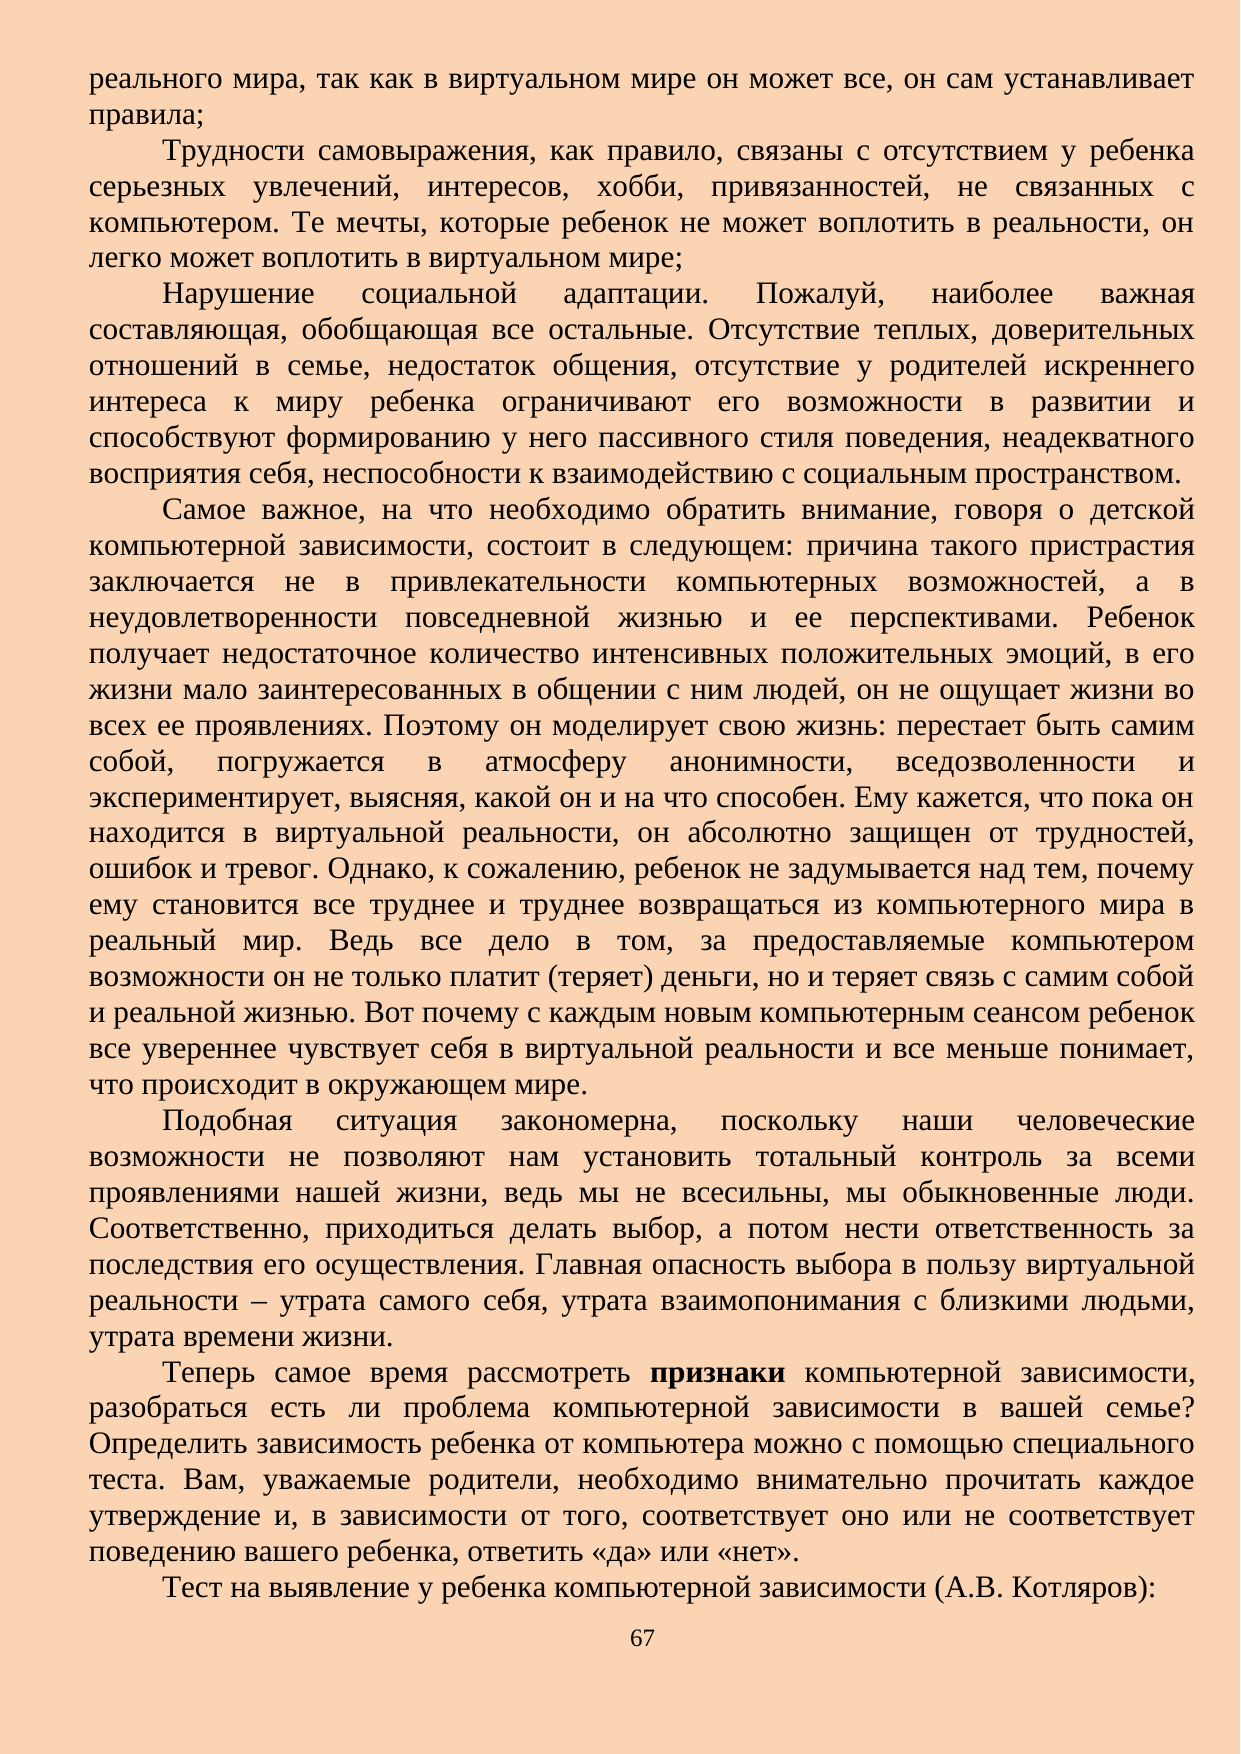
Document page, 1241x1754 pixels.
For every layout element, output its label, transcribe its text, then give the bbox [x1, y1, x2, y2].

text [89, 59, 1196, 131]
text Нарушение социальной адаптации. Пожалуй, наиболее важная составляющая, обобщающая все остальные. Отсутствие теплых, доверительных отношений в семье, недостаток общения, отсутствие у родителей искреннего интереса к миру ребенка ограничивают его возможности в развитии и способствуют формированию у него пассивного стиля поведения, неадекватного восприятия себя, неспособности к взаимодействию с социальным пространством. [89, 275, 1196, 490]
text Теперь самое время рассмотреть признаки компьютерной зависимости, разобраться есть ли проблема компьютерной зависимости в вашей семье? Определить зависимость ребенка от компьютера можно с помощью специального теста. Вам, уважаемые родители, необходимо внимательно прочитать каждое утверждение и, в зависимости от того, соответствует оно или не соответствует поведению вашего ребенка, ответить «да» или «нет». [89, 1353, 1196, 1568]
text Тест на выявление у ребенка компьютерной зависимости (А.В. Котляров): [89, 1568, 1196, 1604]
text Подобная ситуация закономерна, поскольку наши человеческие возможности не позволяют нам установить тотальный контроль за всеми проявлениями нашей жизни, ведь мы не всесильны, мы обыкновенные люди. Соответственно, приходиться делать выбор, а потом нести ответственность за последствия его осуществления. Главная опасность выбора в пользу виртуальной реальности – утрата самого себя, утрата взаимопонимания с близкими людьми, утрата времени жизни. [89, 1101, 1196, 1353]
text Самое важное, на что необходимо обратить внимание, говоря о детской компьютерной зависимости, состоит в следующем: причина такого пристрастия заключается не в привлекательности компьютерных возможностей, а в неудовлетворенности повседневной жизнью и ее перспективами. Ребенок получает недостаточное количество интенсивных положительных эмоций, в его жизни мало заинтересованных в общении с ним людей, он не ощущает жизни во всех ее проявлениях. Поэтому он моделирует свою жизнь: перестает быть самим собой, погружается в атмосферу анонимности, вседозволенности и экспериментирует, выясняя, какой он и на что способен. Ему кажется, что пока он находится в виртуальной реальности, он абсолютно защищен от трудностей, ошибок и тревог. Однако, к сожалению, ребенок не задумывается над тем, почему ему становится все труднее и труднее возвращаться из компьютерного мира в реальный мир. Ведь все дело в том, за предоставляемые компьютером возможности он не только платит (теряет) деньги, но и теряет связь с самим собой и реальной жизнью. Вот почему с каждым новым компьютерным сеансом ребенок все увереннее чувствует себя в виртуальной реальности и все меньше понимает, что происходит в окружающем мире. [89, 490, 1196, 1101]
text Трудности самовыражения, как правило, связаны с отсутствием у ребенка серьезных увлечений, интересов, хобби, привязанностей, не связанных с компьютером. Те мечты, которые ребенок не может воплотить в реальности, он легко может воплотить в виртуальном мире; [89, 131, 1196, 275]
